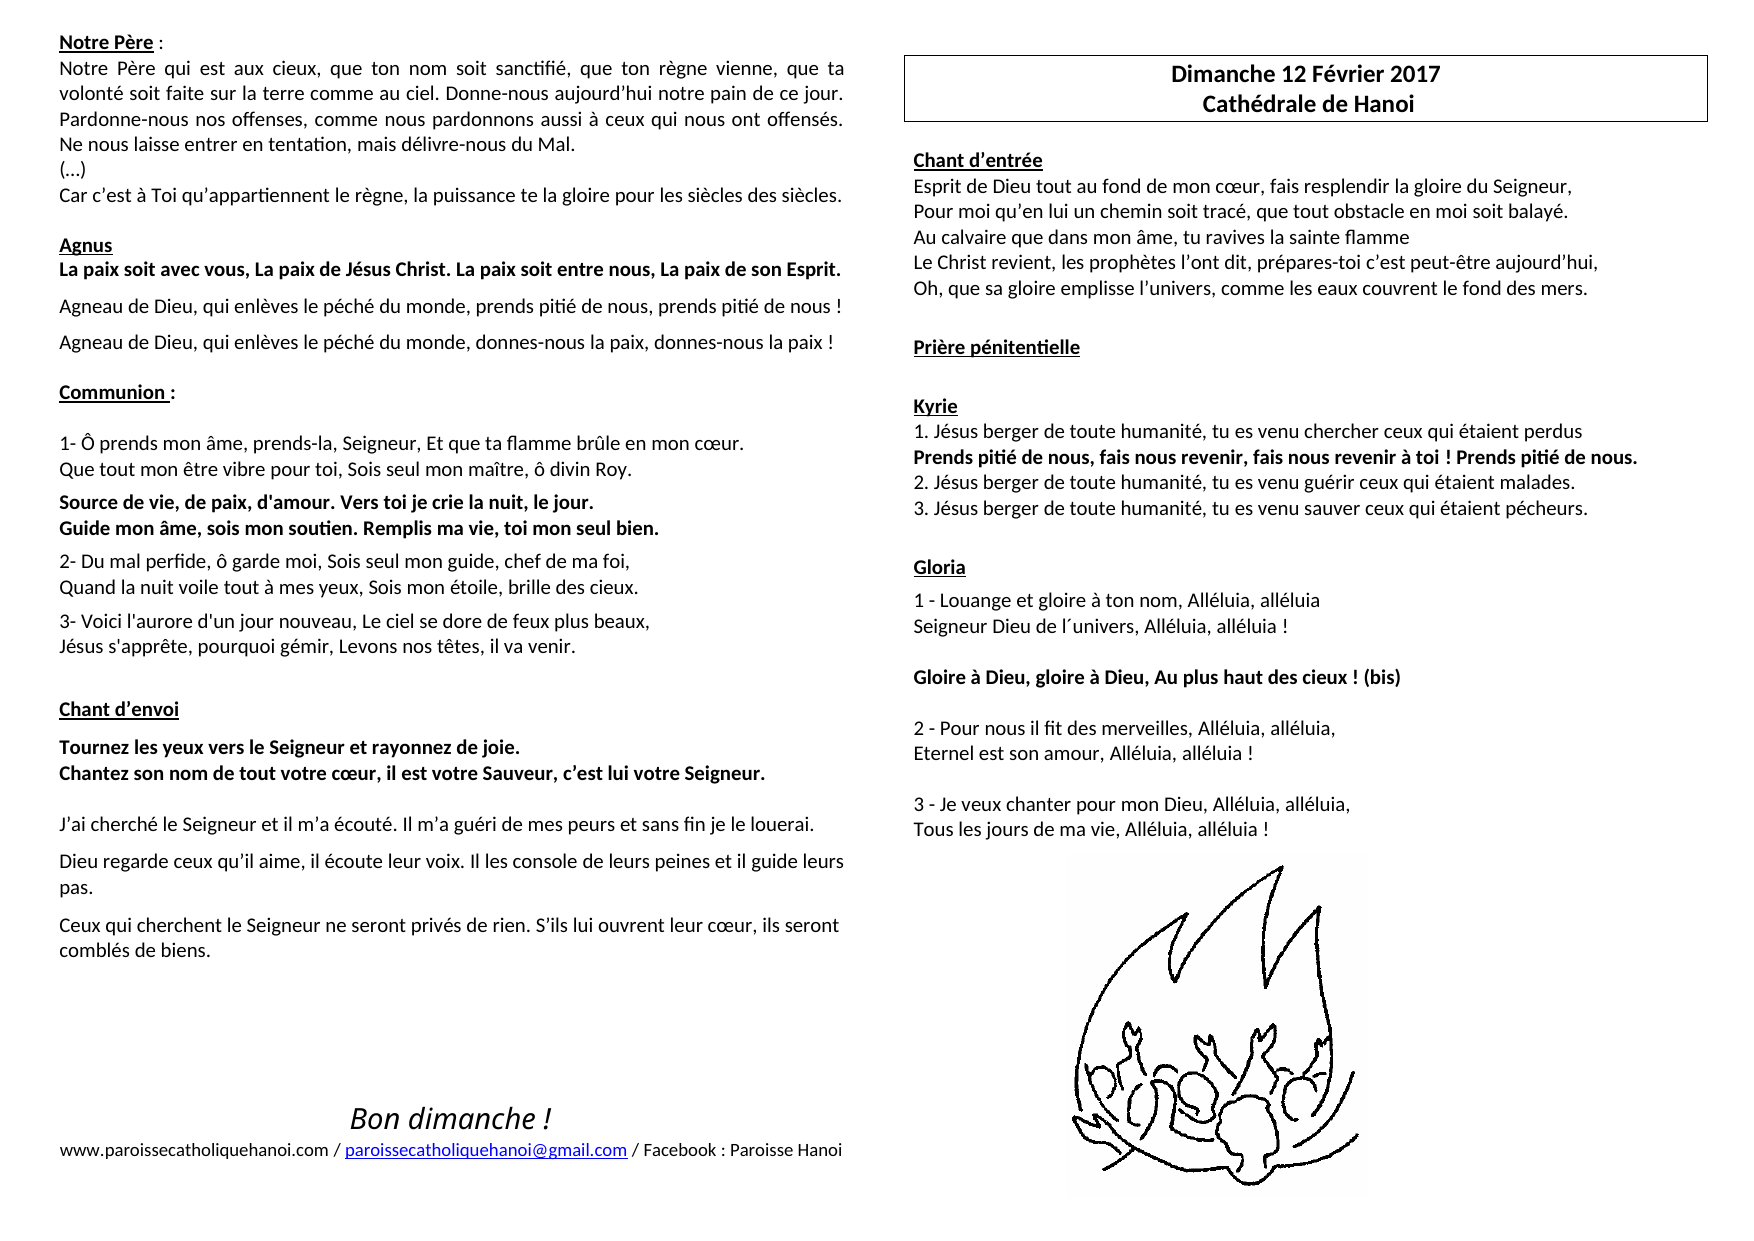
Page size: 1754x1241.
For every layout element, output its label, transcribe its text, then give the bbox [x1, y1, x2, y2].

text Pour moi qu’en lui un chemin soit tracé, que tout obstacle en moi soit balayé. [913, 198, 1698, 224]
text Au calvaire que dans mon âme, tu ravives la sainte flamme [913, 224, 1698, 249]
text 2 - Pour nous il fit des merveilles, Alléluia, alléluia, [913, 715, 1698, 740]
text 3 - Je veux chanter pour mon Dieu, Alléluia, alléluia, [913, 791, 1698, 816]
text Guide mon âme, sois mon soutien. Remplis ma vie, toi mon seul bien. [59, 515, 844, 540]
text 2- Du mal perfide, ô garde moi, Sois seul mon guide, chef de ma foi, [59, 549, 844, 574]
text Jésus s'apprête, pourquoi gémir, Levons nos têtes, il va venir. [59, 633, 844, 659]
text Tous les jours de ma vie, Alléluia, alléluia ! [913, 816, 1698, 842]
text Esprit de Dieu tout au fond de mon cœur, fais resplendir la gloire du Seigneur, [913, 173, 1698, 198]
text Source de vie, de paix, d'amour. Vers toi je crie la nuit, le jour. [59, 489, 844, 515]
text Seigneur Dieu de l´univers, Alléluia, alléluia ! [913, 613, 1698, 638]
table_header www.paroissecatholiquehanoi.com / paroissecatholiquehanoi@gmail.com / Facebook : Paroisse Hanoi [44, 1138, 858, 1171]
text Que tout mon être vibre pour toi, Sois seul mon maître, ô divin Roy. [59, 456, 844, 481]
text Car c’est à Toi qu’appartiennent le règne, la puissance te la gloire pour les siècles des siècles. [59, 182, 844, 207]
text Kyrie [913, 393, 1698, 418]
text (…) [59, 157, 844, 182]
text Gloria [913, 554, 1698, 579]
text Prière pénitentielle [913, 334, 1698, 359]
text J’ai cherché le Seigneur et il m’a écouté. Il m’a guéri de mes peurs et sans fin je le louerai. [59, 811, 844, 836]
text Chant d’entrée [913, 148, 1698, 173]
text Notre Père : [59, 29, 844, 55]
text Oh, que sa gloire emplisse l’univers, comme les eaux couvrent le fond des mers. [913, 275, 1698, 300]
text 3. Jésus berger de toute humanité, tu es venu sauver ceux qui étaient pécheurs. [913, 495, 1698, 520]
text Dieu regarde ceux qu’il aime, il écoute leur voix. Il les console de leurs peines et il guide leurs pas. [59, 849, 844, 899]
text Agneau de Dieu, qui enlèves le péché du monde, prends pitié de nous, prends pitié de nous ! [59, 293, 844, 319]
text Bon dimanche ! [59, 1099, 844, 1138]
text 1. Jésus berger de toute humanité, tu es venu chercher ceux qui étaient perdus [913, 418, 1698, 444]
text Cathédrale de Hanoi [905, 86, 1707, 121]
text Quand la nuit voile tout à mes yeux, Sois mon étoile, brille des cieux. [59, 574, 844, 599]
text Ceux qui cherchent le Seigneur ne seront privés de rien. S’ils lui ouvrent leur cœur, ils seront comblés de biens. [59, 912, 844, 963]
text Communion : [59, 379, 844, 405]
text 1 - Louange et gloire à ton nom, Alléluia, alléluia [913, 588, 1698, 613]
text 3- Voici l'aurore d'un jour nouveau, Le ciel se dore de feux plus beaux, [59, 608, 844, 633]
text La paix soit avec vous, La paix de Jésus Christ. La paix soit entre nous, La paix de son Esprit. [59, 258, 844, 281]
text Dimanche 12 Février 2017 [905, 56, 1707, 86]
text Le Christ revient, les prophètes l’ont dit, prépares-toi c’est peut-être aujourd’hui, [913, 249, 1698, 275]
text Gloire à Dieu, gloire à Dieu, Au plus haut des cieux ! (bis) [913, 664, 1698, 689]
text 2. Jésus berger de toute humanité, tu es venu guérir ceux qui étaient malades. [913, 469, 1698, 495]
text Chant d’envoi [59, 697, 844, 722]
text Tournez les yeux vers le Seigneur et rayonnez de joie. [59, 734, 844, 760]
text Eternel est son amour, Alléluia, alléluia ! [913, 740, 1698, 766]
text Chantez son nom de tout votre cœur, il est votre Sauveur, c’est lui votre Seigneur. [59, 760, 844, 785]
text Agneau de Dieu, qui enlèves le péché du monde, donnes-nous la paix, donnes-nous la paix ! [59, 329, 844, 354]
text Prends pitié de nous, fais nous revenir, fais nous revenir à toi ! Prends pitié de nous. [913, 444, 1698, 469]
text Notre Père qui est aux cieux, que ton nom soit sanctifié, que ton règne vienne, que ta volonté soit faite sur la terre comme au ciel. Donne-nous aujourd’hui notre pain de ce jour. Pardonne-nous nos offenses, comme nous pardonnons aussi à ceux qui nous ont offensés. Ne nous laisse entrer en tentation, mais délivre-nous du Mal. [59, 55, 844, 157]
text Agnus [59, 232, 844, 258]
text 1- Ô prends mon âme, prends-la, Seigneur, Et que ta flamme brûle en mon cœur. [59, 430, 844, 456]
